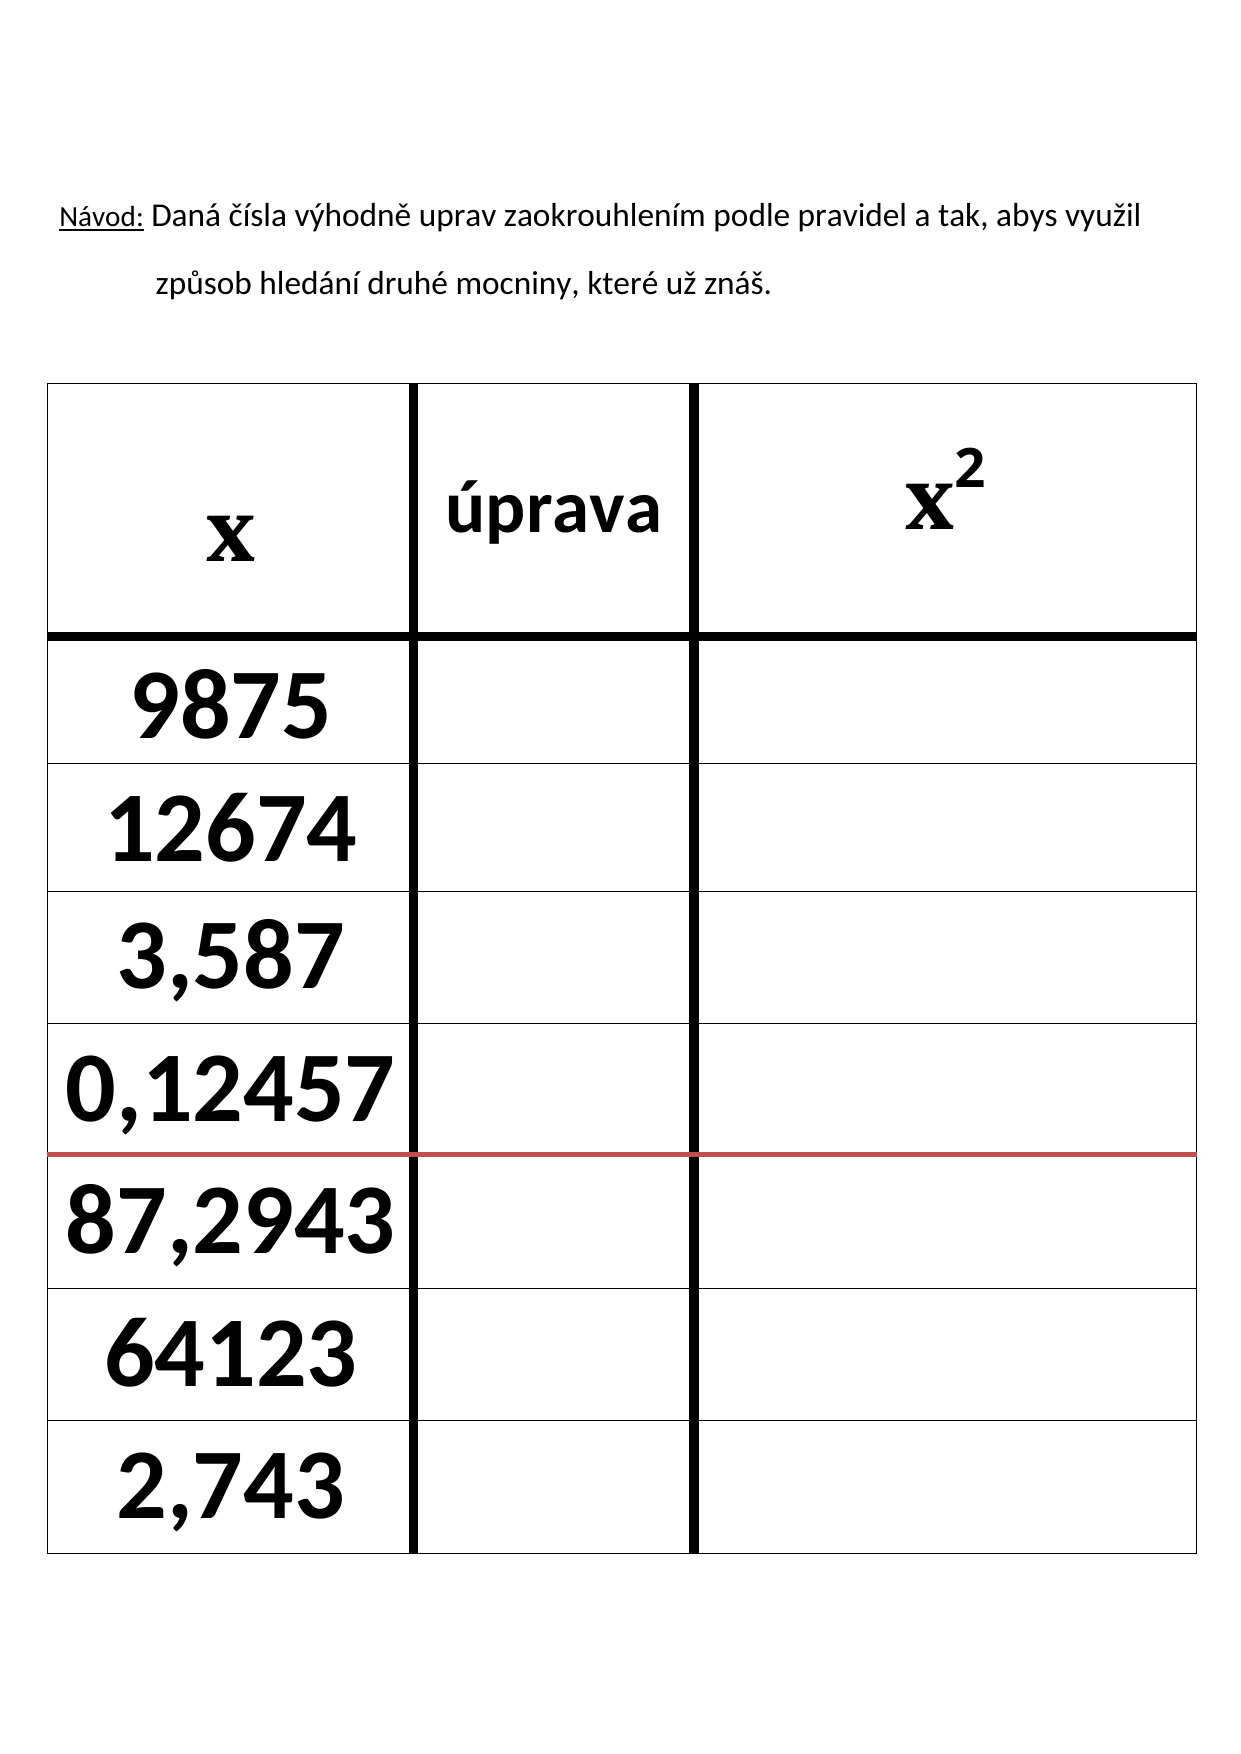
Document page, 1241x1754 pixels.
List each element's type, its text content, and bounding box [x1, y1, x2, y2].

table_cell 87,2943 [48, 1157, 409, 1288]
table_cell 0,12457 [48, 1024, 409, 1152]
table_cell [699, 764, 1196, 891]
table_cell 12674 [48, 764, 409, 891]
table_header x2 [699, 384, 1196, 632]
table_cell [699, 1157, 1196, 1288]
table_cell [699, 892, 1196, 1023]
table_cell [418, 764, 689, 891]
table_cell [699, 1421, 1196, 1553]
table_cell [418, 892, 689, 1023]
table_cell [699, 1024, 1196, 1152]
table_cell 2,743 [48, 1421, 409, 1553]
table_cell [418, 1024, 689, 1152]
table_cell 64123 [48, 1289, 409, 1420]
table_cell [699, 641, 1196, 763]
text Návod: Daná čísla výhodně uprav zaokrouhlením podle pravidel a tak, abys využil [59, 194, 1181, 235]
table_cell [418, 1421, 689, 1553]
table_header x [48, 384, 409, 632]
table_cell [418, 1157, 689, 1288]
table_cell [699, 1289, 1196, 1420]
text způsob hledání druhé mocniny, které už znáš. [59, 262, 1181, 303]
table_cell [418, 641, 689, 763]
table_cell 3,587 [48, 892, 409, 1023]
table_header úprava [418, 384, 689, 632]
table_cell 9875 [48, 641, 409, 763]
table_cell [418, 1289, 689, 1420]
